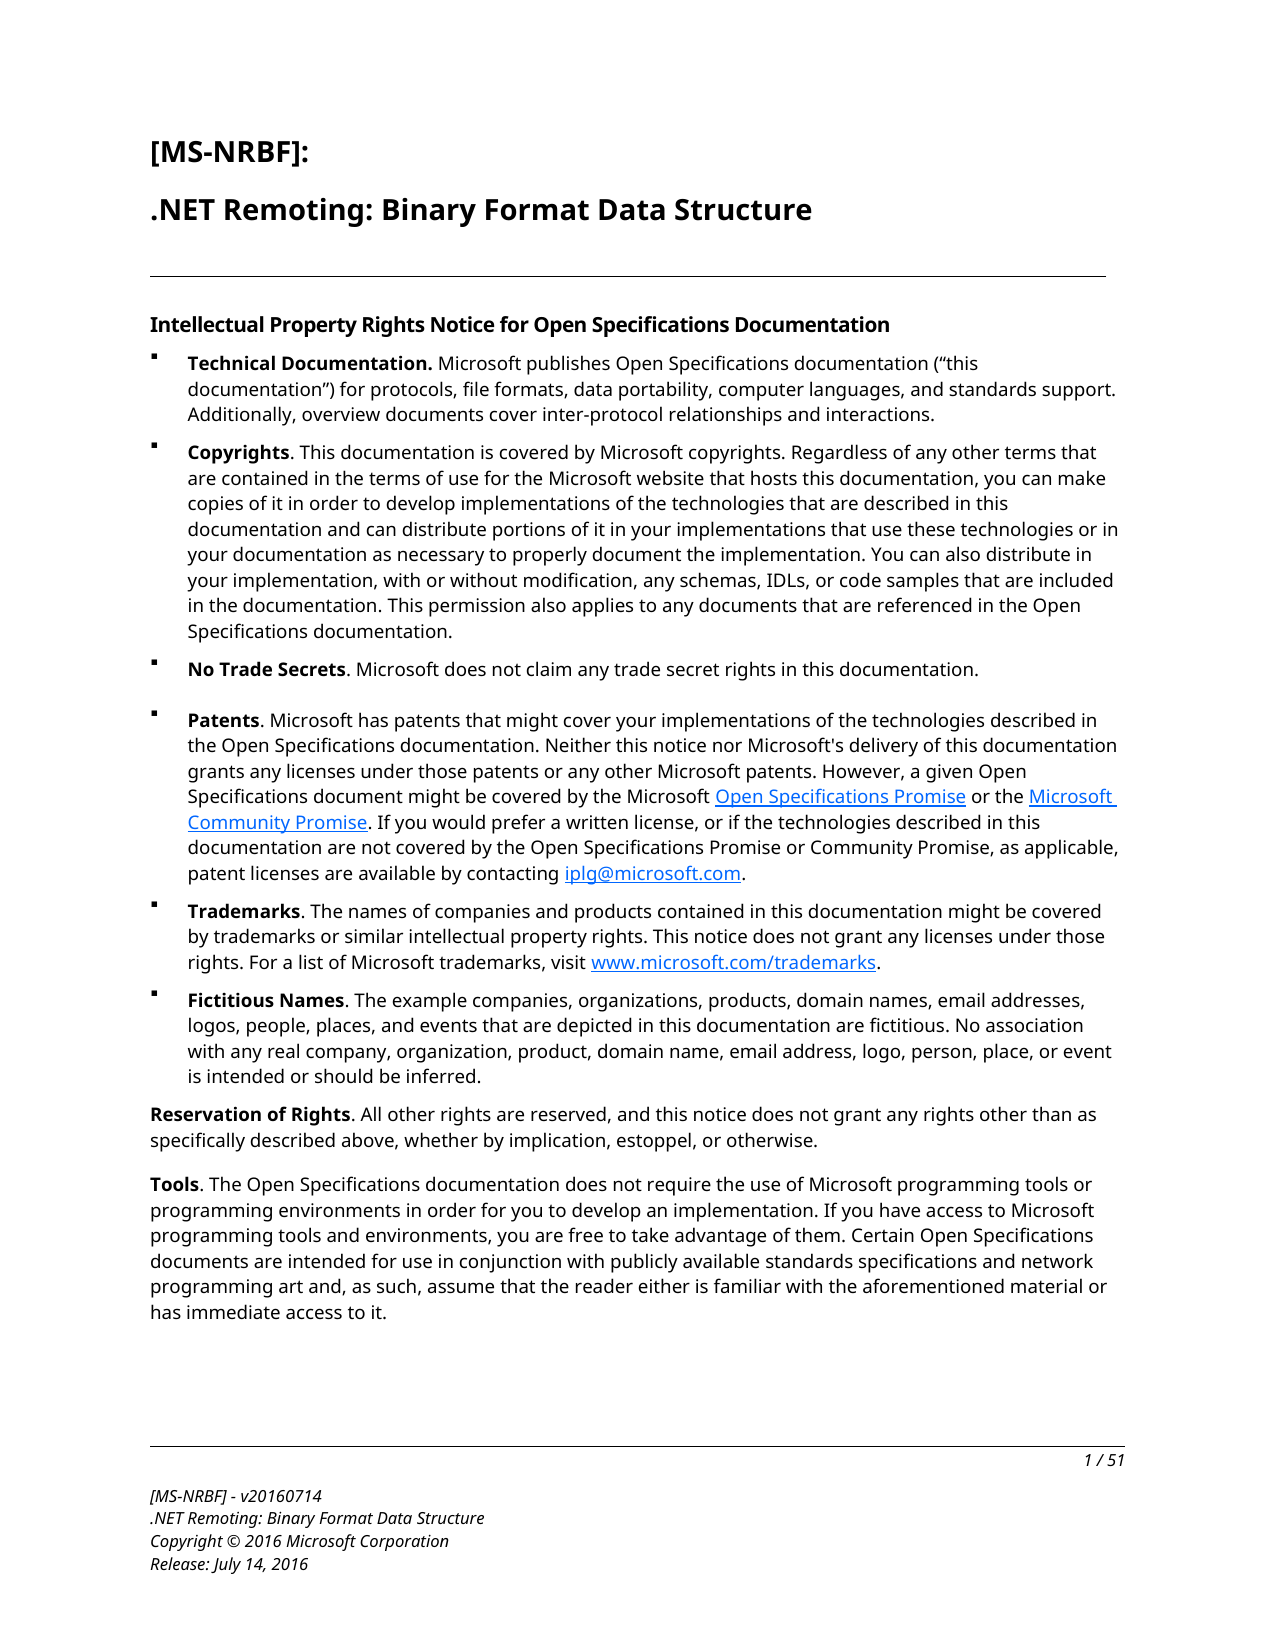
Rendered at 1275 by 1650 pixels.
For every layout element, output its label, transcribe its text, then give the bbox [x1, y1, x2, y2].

list Trademarks. The names of companies and products contained in this documentation might be covered by trademarks or similar intellectual property rights. This notice does not grant any licenses under those rights. For a list of Microsoft trademarks, visit www.microsoft.com/trademarks. [150, 898, 1125, 974]
list Fictitious Names. The example companies, organizations, products, domain names, email addresses, logos, people, places, and events that are depicted in this documentation are fictitious. No association with any real company, organization, product, domain name, email address, logo, person, place, or event is intended or should be inferred. [150, 987, 1125, 1089]
text Intellectual Property Rights Notice for Open Specifications Documentation [150, 310, 1125, 338]
text Tools. The Open Specifications documentation does not require the use of Microsoft programming tools or programming environments in order for you to develop an implementation. If you have access to Microsoft programming tools and environments, you are free to take advantage of them. Certain Open Specifications documents are intended for use in conjunction with publicly available standards specifications and network programming art and, as such, assume that the reader either is familiar with the aforementioned material or has immediate access to it. [150, 1171, 1125, 1324]
text [MS-NRBF]: [150, 131, 1125, 171]
list Patents. Microsoft has patents that might cover your implementations of the technologies described in the Open Specifications documentation. Neither this notice nor Microsoft's delivery of this documentation grants any licenses under those patents or any other Microsoft patents. However, a given Open Specifications document might be covered by the Microsoft Open Specifications Promise or the Microsoft Community Promise. If you would prefer a written license, or if the technologies described in this documentation are not covered by the Open Specifications Promise or Community Promise, as applicable, patent licenses are available by contacting iplg@microsoft.com. [150, 707, 1125, 886]
text Reservation of Rights. All other rights are reserved, and this notice does not grant any rights other than as specifically described above, whether by implication, estoppel, or otherwise. [150, 1102, 1125, 1153]
list No Trade Secrets. Microsoft does not claim any trade secret rights in this documentation. [150, 656, 1125, 682]
list Technical Documentation. Microsoft publishes Open Specifications documentation (“this documentation”) for protocols, file formats, data portability, computer languages, and standards support. Additionally, overview documents cover inter-protocol relationships and interactions. [150, 350, 1125, 427]
list Copyrights. This documentation is covered by Microsoft copyrights. Regardless of any other terms that are contained in the terms of use for the Microsoft website that hosts this documentation, you can make copies of it in order to develop implementations of the technologies that are described in this documentation and can distribute portions of it in your implementations that use these technologies or in your documentation as necessary to properly document the implementation. You can also distribute in your implementation, with or without modification, any schemas, IDLs, or code samples that are included in the documentation. This permission also applies to any documents that are referenced in the Open Specifications documentation. [150, 439, 1125, 644]
text .NET Remoting: Binary Format Data Structure [150, 190, 1125, 229]
